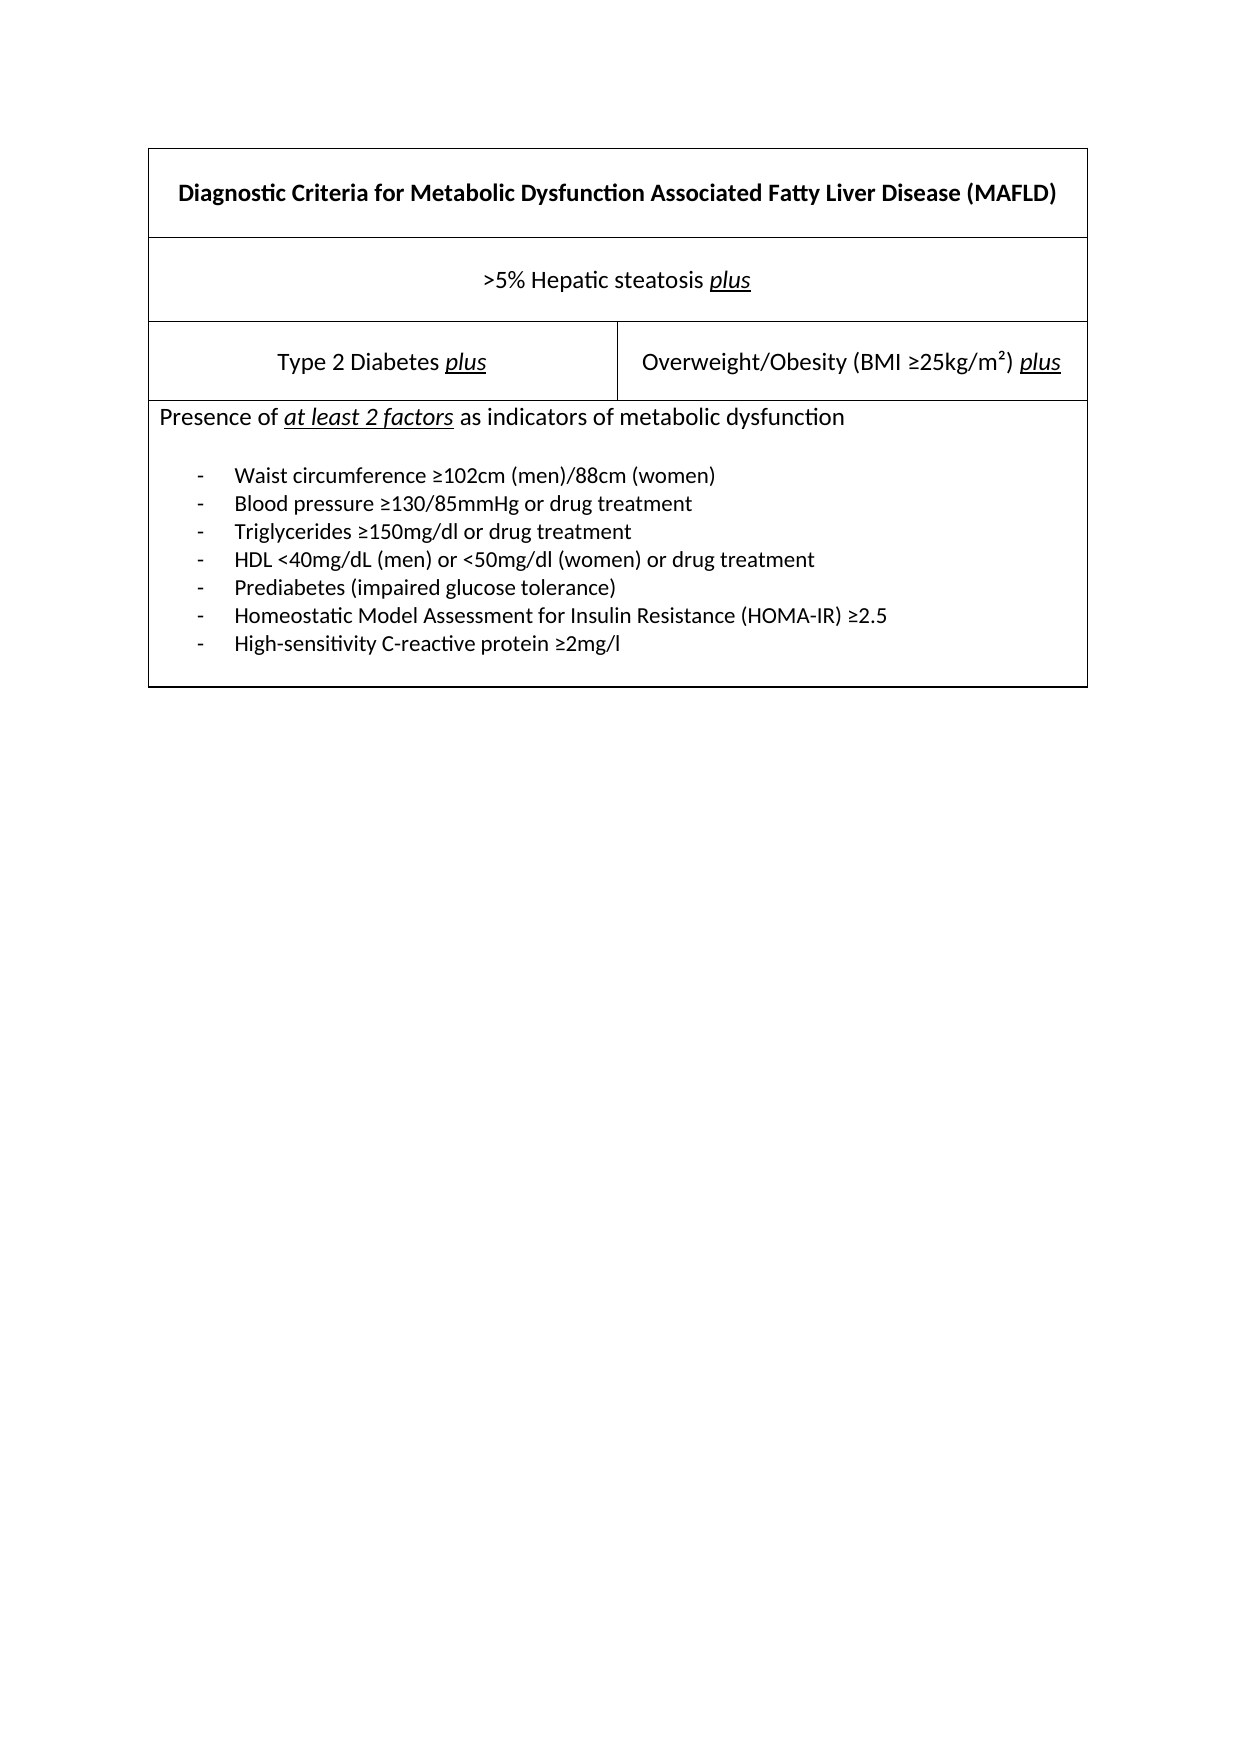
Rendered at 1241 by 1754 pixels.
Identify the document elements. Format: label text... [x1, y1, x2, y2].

table_cell Overweight/Obesity (BMI ≥25kg/m²) plus [618, 322, 1087, 400]
table_cell Type 2 Diabetes plus [149, 322, 617, 400]
table_header Diagnostic Criteria for Metabolic Dysfunction Associated Fatty Liver Disease (MAFLD) [149, 149, 1087, 237]
table_cell >5% Hepatic steatosis plus [149, 238, 1087, 321]
table_cell Presence of at least 2 factors as indicators of metabolic dysfunction Waist circumference ≥102cm (men)/88cm (women) Blood pressure ≥130/85mmHg or drug treatment Triglycerides ≥150mg/dl or drug treatment HDL <40mg/dL (men) or <50mg/dl (women) or drug treatment Prediabetes (impaired glucose tolerance) Homeostatic Model Assessment for Insulin Resistance (HOMA-IR) ≥2.5 High-sensitivity C-reactive protein ≥2mg/l [149, 401, 1087, 686]
